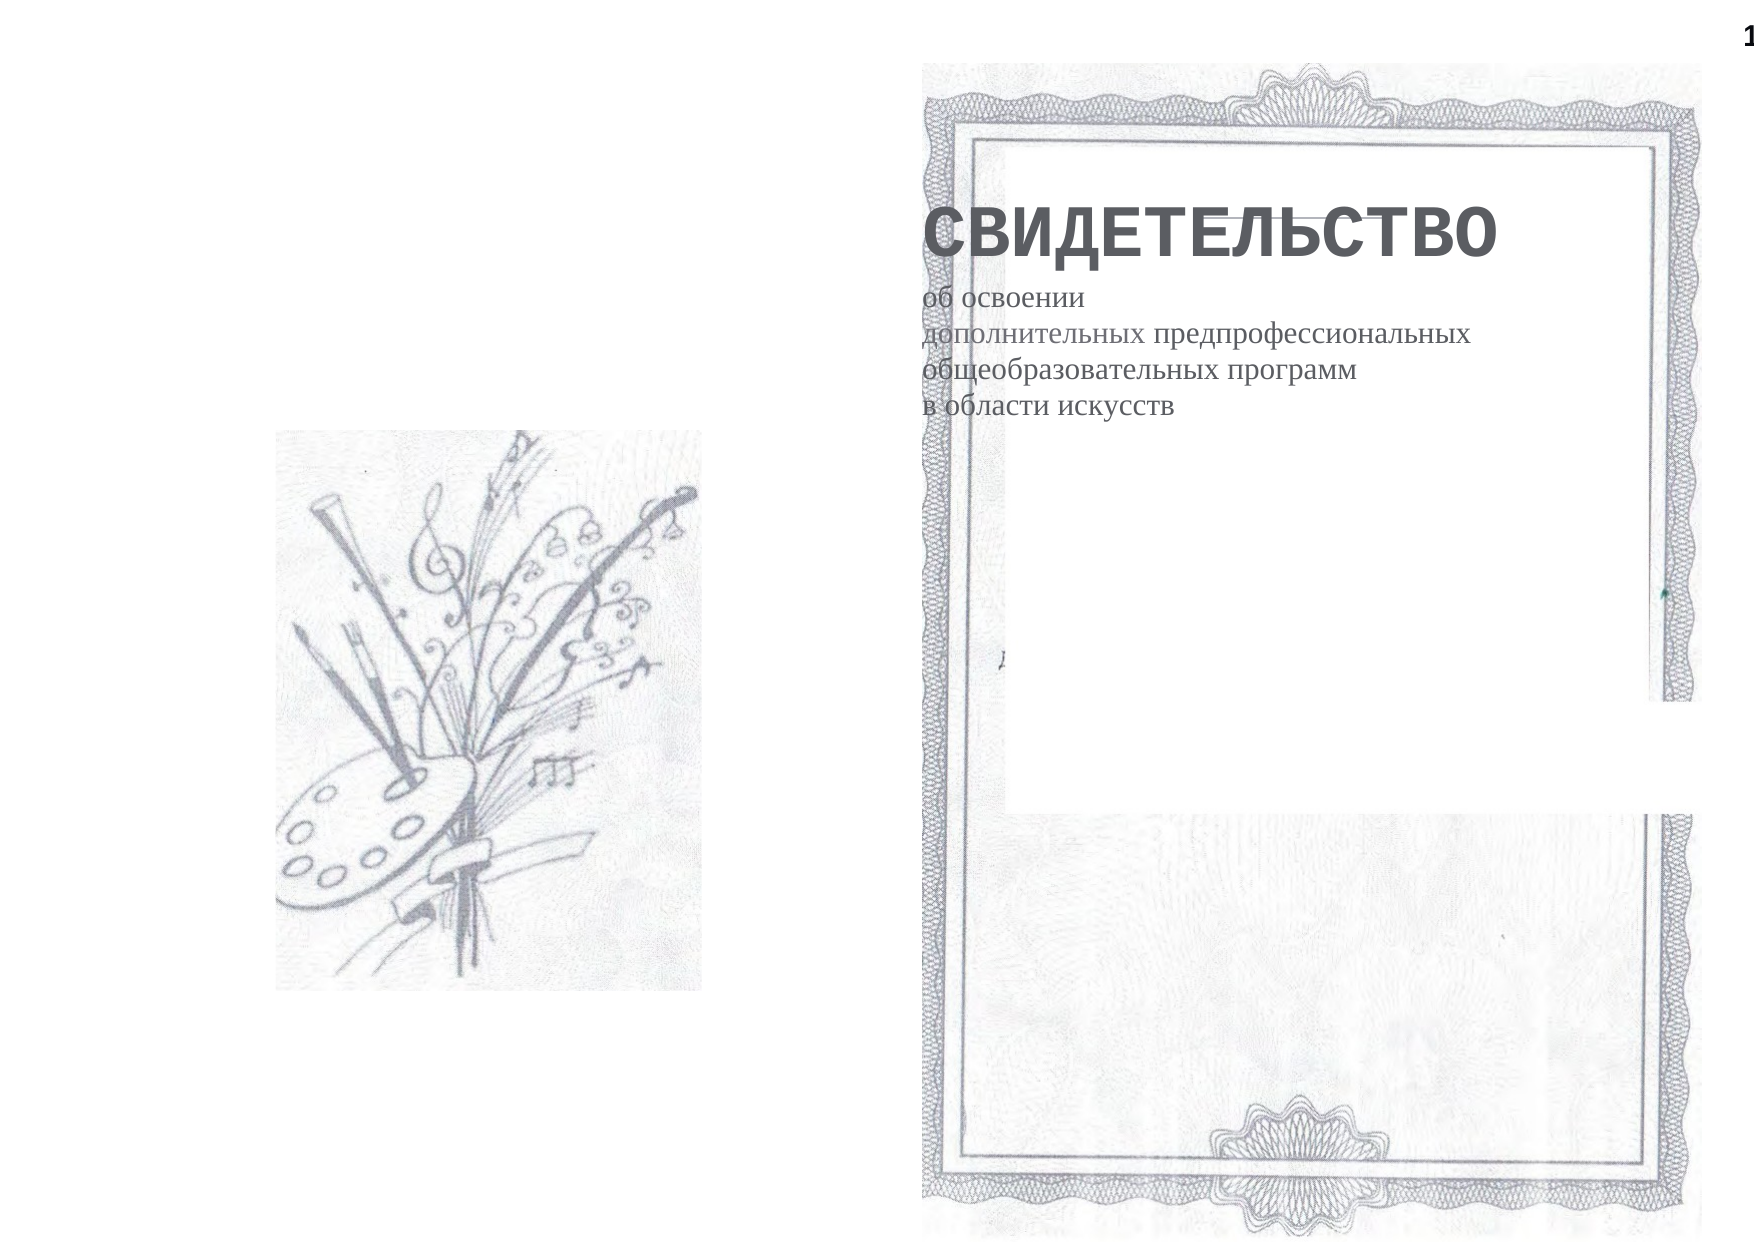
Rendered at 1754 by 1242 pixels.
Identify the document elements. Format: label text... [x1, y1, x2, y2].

picture [275, 430, 702, 991]
text 1 [10, 24, 1754, 52]
picture [926, 330, 932, 342]
picture [922, 63, 1702, 1242]
